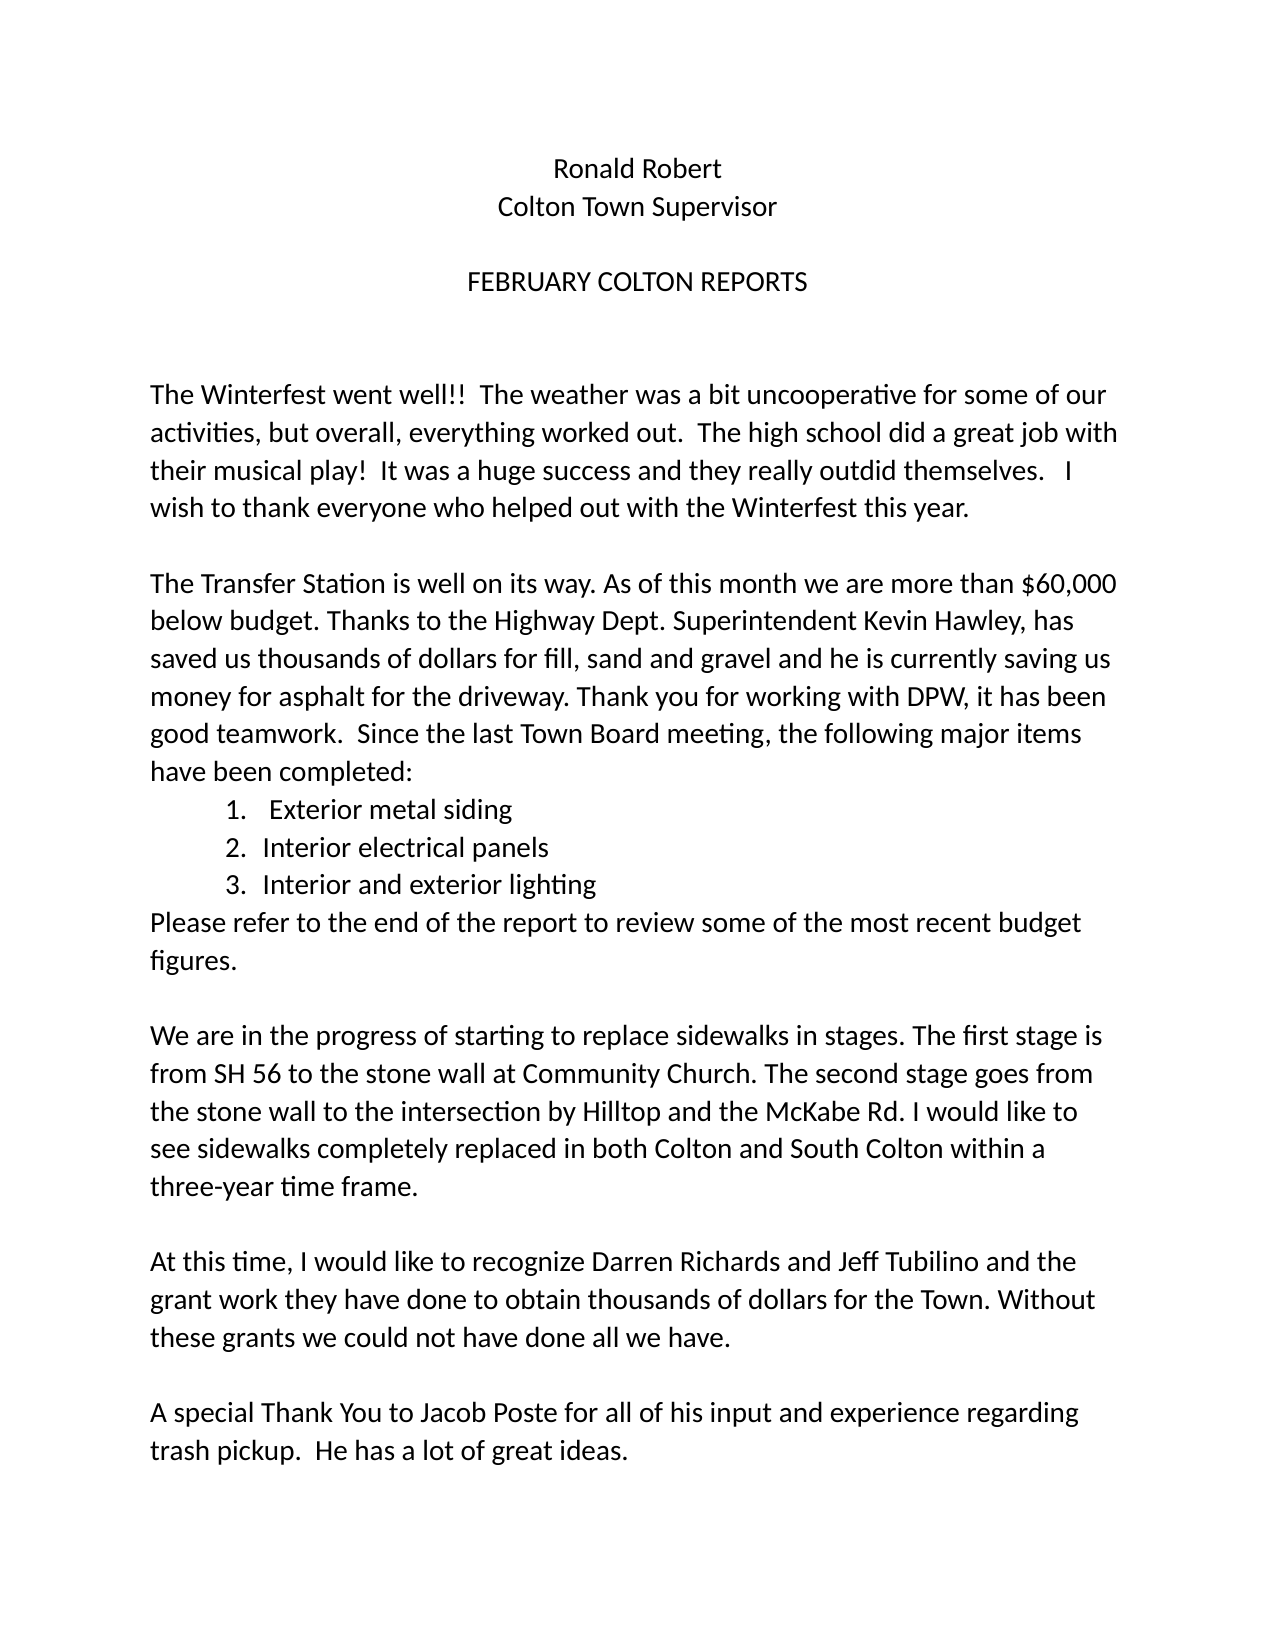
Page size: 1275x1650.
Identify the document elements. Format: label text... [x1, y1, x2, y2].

text A special Thank You to Jacob Poste for all of his input and experience regarding trash pickup. He has a lot of great ideas. [150, 1394, 1125, 1468]
text We are in the progress of starting to replace sidewalks in stages. The first stage is from SH 56 to the stone wall at Community Church. The second stage goes from the stone wall to the intersection by Hilltop and the McKabe Rd. I would like to see sidewalks completely replaced in both Colton and South Colton within a three-year time frame. [150, 1017, 1125, 1204]
list Interior and exterior lighting [225, 866, 1125, 902]
text At this time, I would like to recognize Darren Richards and Jeff Tubilino and the grant work they have done to obtain thousands of dollars for the Town. Without these grants we could not have done all we have. [150, 1243, 1125, 1354]
list Interior electrical panels [225, 829, 1125, 864]
list Exterior metal siding [225, 791, 1125, 827]
text FEBRUARY COLTON REPORTS [150, 263, 1125, 299]
text Please refer to the end of the report to review some of the most recent budget figures. [150, 904, 1125, 977]
text The Winterfest went well!! The weather was a bit uncooperative for some of our activities, but overall, everything worked out. The high school did a great job with their musical play! It was a huge success and they really outdid themselves. I wish to thank everyone who helped out with the Winterfest this year. [150, 376, 1125, 525]
text Colton Town Supervisor [150, 188, 1125, 223]
text Ronald Robert [150, 150, 1125, 186]
text The Transfer Station is well on its way. As of this month we are more than $60,000 below budget. Thanks to the Highway Dept. Superintendent Kevin Hawley, has saved us thousands of dollars for fill, sand and gravel and he is currently saving us money for asphalt for the driveway. Thank you for working with DPW, it has been good teamwork. Since the last Town Board meeting, the following major items have been completed: [150, 565, 1125, 789]
